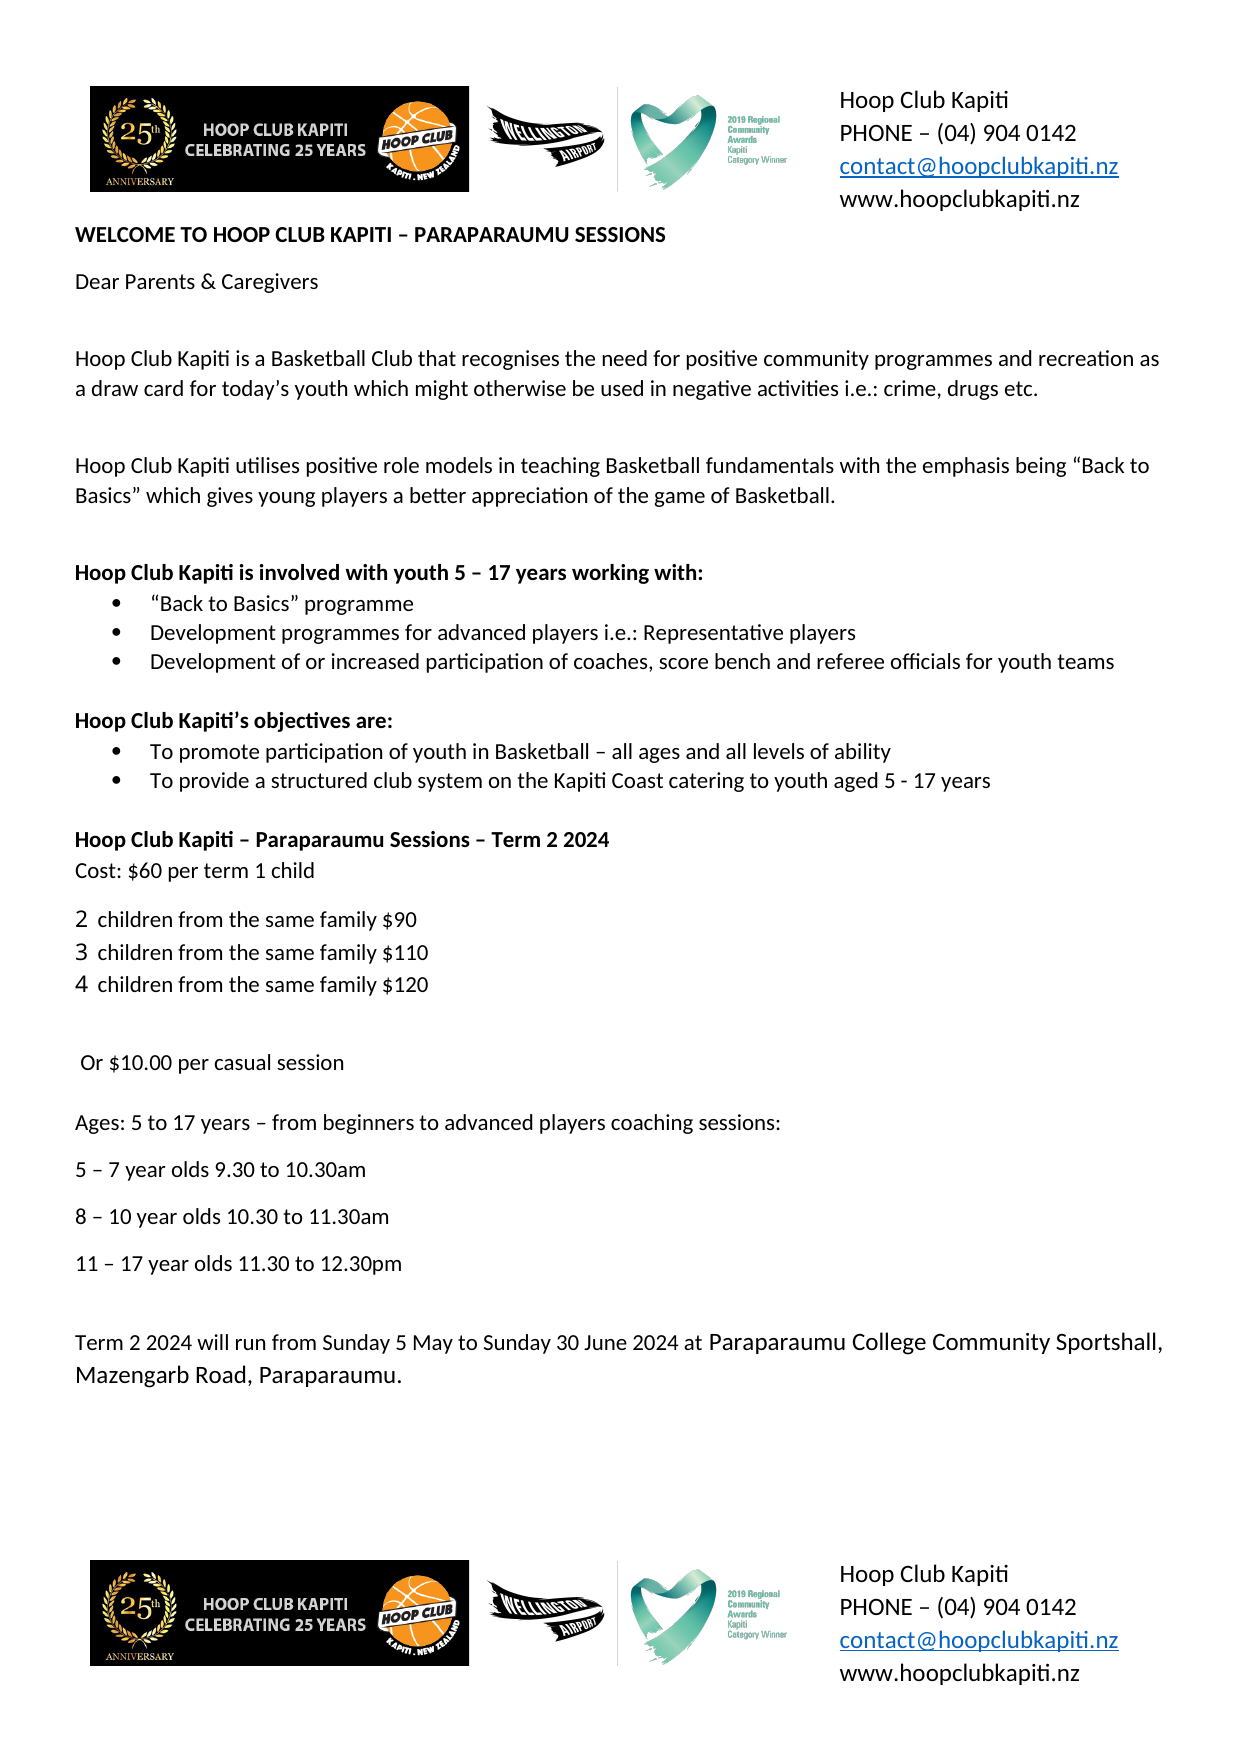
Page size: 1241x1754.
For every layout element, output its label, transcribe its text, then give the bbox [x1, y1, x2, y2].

text 8 – 10 year olds 10.30 to 11.30am [75, 1202, 1165, 1230]
text 5 – 7 year olds 9.30 to 10.30am [75, 1155, 1165, 1183]
list “Back to Basics” programme [112, 589, 1165, 617]
picture [90, 82, 804, 192]
list To promote participation of youth in Basketball – all ages and all levels of ability [112, 737, 1165, 765]
text Dear Parents & Caregivers [75, 267, 1165, 295]
text Or $10.00 per casual session [75, 1048, 1165, 1076]
list children from the same family $90 [75, 903, 1165, 934]
list children from the same family $120 [75, 968, 1165, 999]
text Cost: $60 per term 1 child [75, 856, 1165, 884]
text Hoop Club Kapiti’s objectives are: [74, 706, 1165, 734]
list children from the same family $110 [75, 935, 1165, 967]
picture [90, 1556, 804, 1666]
text Ages: 5 to 17 years – from beginners to advanced players coaching sessions: [75, 1108, 1165, 1136]
text 11 – 17 year olds 11.30 to 12.30pm [75, 1249, 1165, 1277]
text WELCOME TO HOOP CLUB KAPITI – PARAPARAUMU SESSIONS [75, 122, 1165, 248]
list Development of or increased participation of coaches, score bench and referee officials for youth teams [112, 647, 1165, 675]
list To provide a structured club system on the Kapiti Coast catering to youth aged 5 - 17 years [112, 766, 1165, 794]
text Hoop Club Kapiti is a Basketball Club that recognises the need for positive community programmes and recreation as a draw card for today’s youth which might otherwise be used in negative activities i.e.: crime, drugs etc. [75, 344, 1165, 402]
text Hoop Club Kapiti is involved with youth 5 – 17 years working with: [74, 558, 1165, 587]
text Hoop Club Kapiti – Paraparaumu Sessions – Term 2 2024 [74, 825, 1165, 853]
text Term 2 2024 will run from Sunday 5 May to Sunday 30 June 2024 at Paraparaumu College Community Sportshall, Mazengarb Road, Paraparaumu. [75, 1326, 1165, 1389]
text Hoop Club Kapiti utilises positive role models in teaching Basketball fundamentals with the emphasis being “Back to Basics” which gives young players a better appreciation of the game of Basketball. [75, 451, 1165, 509]
list Development programmes for advanced players i.e.: Representative players [112, 618, 1165, 646]
